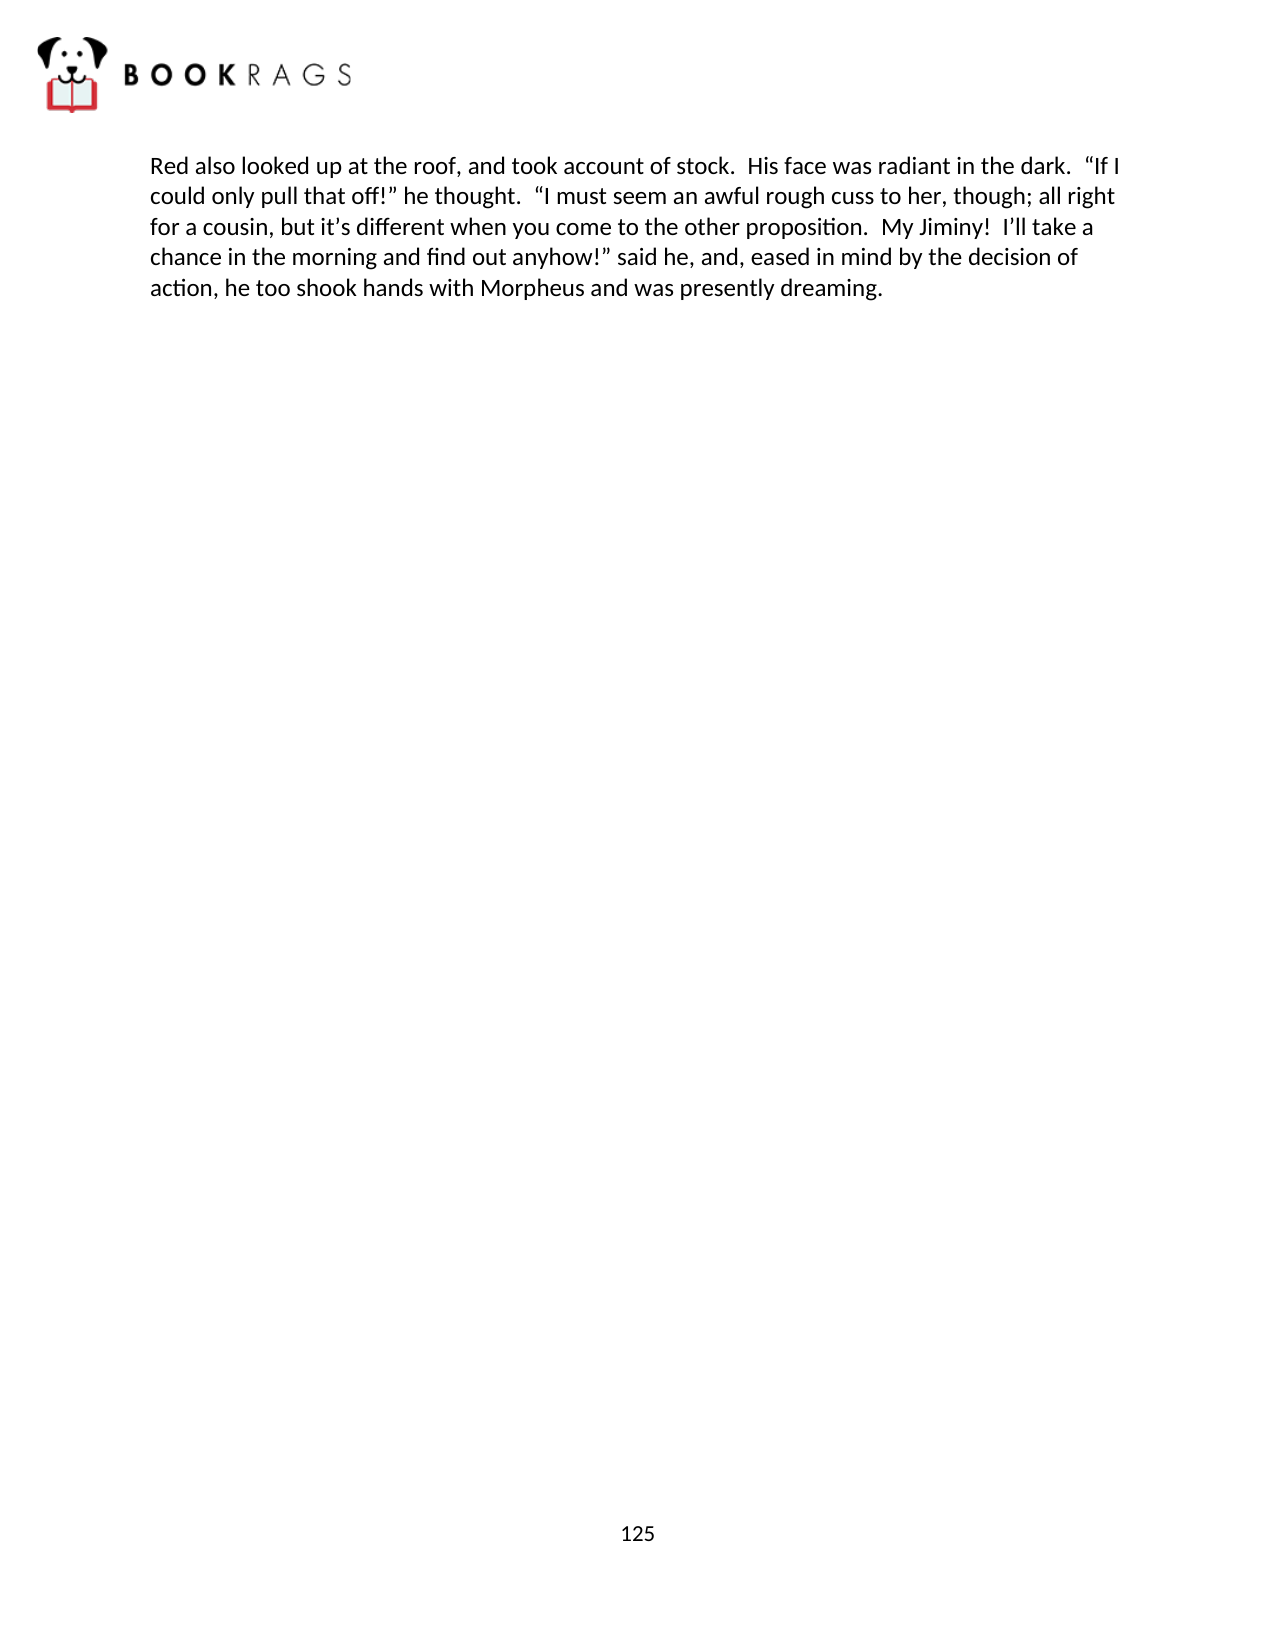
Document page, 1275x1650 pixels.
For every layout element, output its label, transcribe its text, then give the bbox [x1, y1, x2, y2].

picture [37, 37, 351, 113]
text Red also looked up at the roof, and took account of stock. His face was radiant in the dark. “If I could only pull that off!” he thought. “I must seem an awful rough cuss to her, though; all right for a cousin, but it’s different when you come to the other proposition. My Jiminy! I’ll take a chance in the morning and find out anyhow!” said he, and, eased in mind by the decision of action, he too shook hands with Morpheus and was presently dreaming. [150, 150, 1125, 303]
